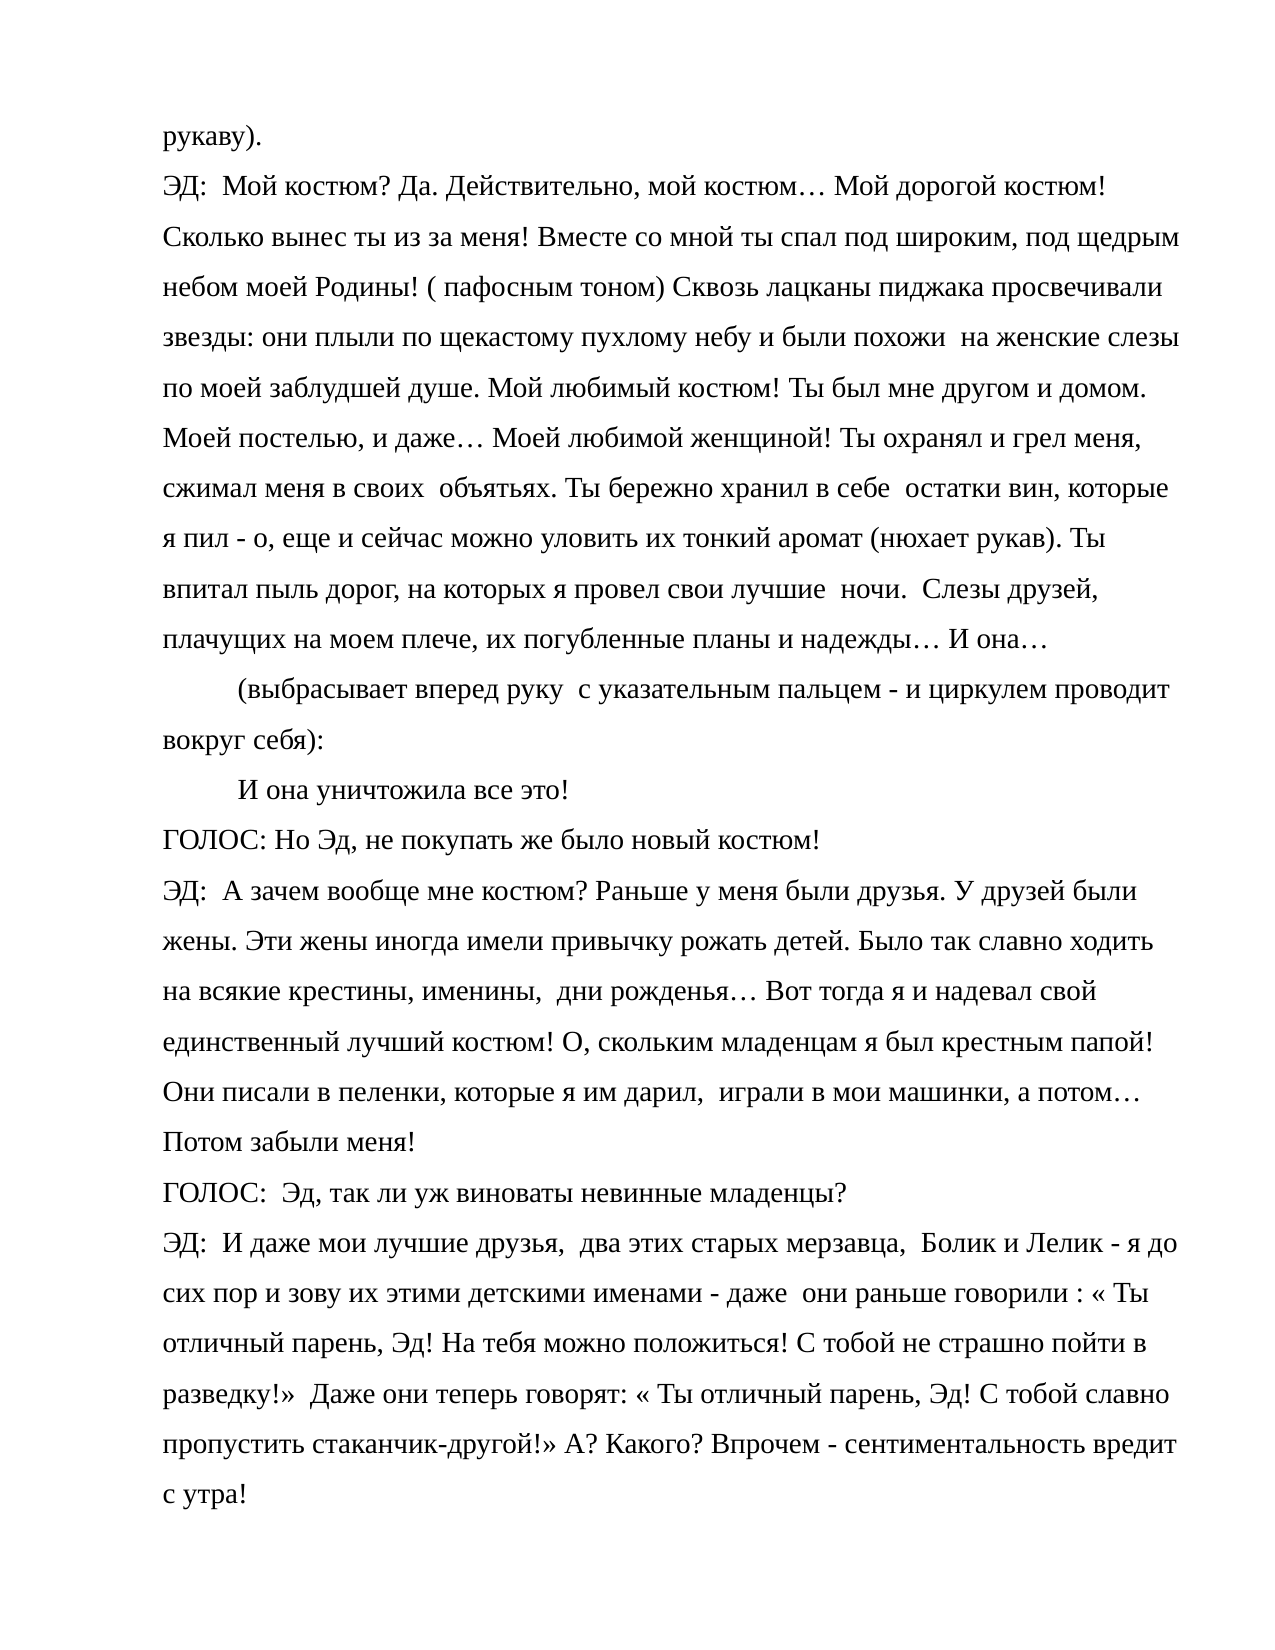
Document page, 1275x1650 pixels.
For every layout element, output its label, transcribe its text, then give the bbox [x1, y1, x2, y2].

text И она уничтожила все это! [162, 772, 1186, 806]
text ЭД: И даже мои лучшие друзья, два этих старых мерзавца, Болик и Лелик - я до сих пор и зову их этими детскими именами - даже они раньше говорили : « Ты отличный парень, Эд! На тебя можно положиться! С тобой не страшно пойти в разведку!» Даже они теперь говорят: « Ты отличный парень, Эд! С тобой славно пропустить стаканчик-другой!» А? Какого? Впрочем - сентиментальность вредит с утра! [162, 1225, 1186, 1510]
text (выбрасывает вперед руку с указательным пальцем - и циркулем проводит вокруг себя): [162, 672, 1186, 755]
text ЭД: Мой костюм? Да. Действительно, мой костюм… Мой дорогой костюм! Сколько вынес ты из за меня! Вместе со мной ты спал под широким, под щедрым небом моей Родины! ( пафосным тоном) Сквозь лацканы пиджака просвечивали звезды: они плыли по щекастому пухлому небу и были похожи на женские слезы по моей заблудшей душе. Мой любимый костюм! Ты был мне другом и домом. Моей постелью, и даже… Моей любимой женщиной! Ты охранял и грел меня, сжимал меня в своих объятьях. Ты бережно хранил в себе остатки вин, которые я пил - о, еще и сейчас можно уловить их тонкий аромат (нюхает рукав). Ты впитал пыль дорог, на которых я провел свои лучшие ночи. Слезы друзей, плачущих на моем плече, их погубленные планы и надежды… И она… [162, 168, 1186, 655]
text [162, 118, 1186, 152]
text ГОЛОС: Эд, так ли уж виноваты невинные младенцы? [162, 1175, 1186, 1208]
text ГОЛОС: Но Эд, не покупать же было новый костюм! [162, 822, 1186, 856]
text ЭД: А зачем вообще мне костюм? Раньше у меня были друзья. У друзей были жены. Эти жены иногда имели привычку рожать детей. Было так славно ходить на всякие крестины, именины, дни рожденья… Вот тогда я и надевал свой единственный лучший костюм! О, скольким младенцам я был крестным папой! Они писали в пеленки, которые я им дарил, играли в мои машинки, а потом… Потом забыли меня! [162, 873, 1186, 1158]
